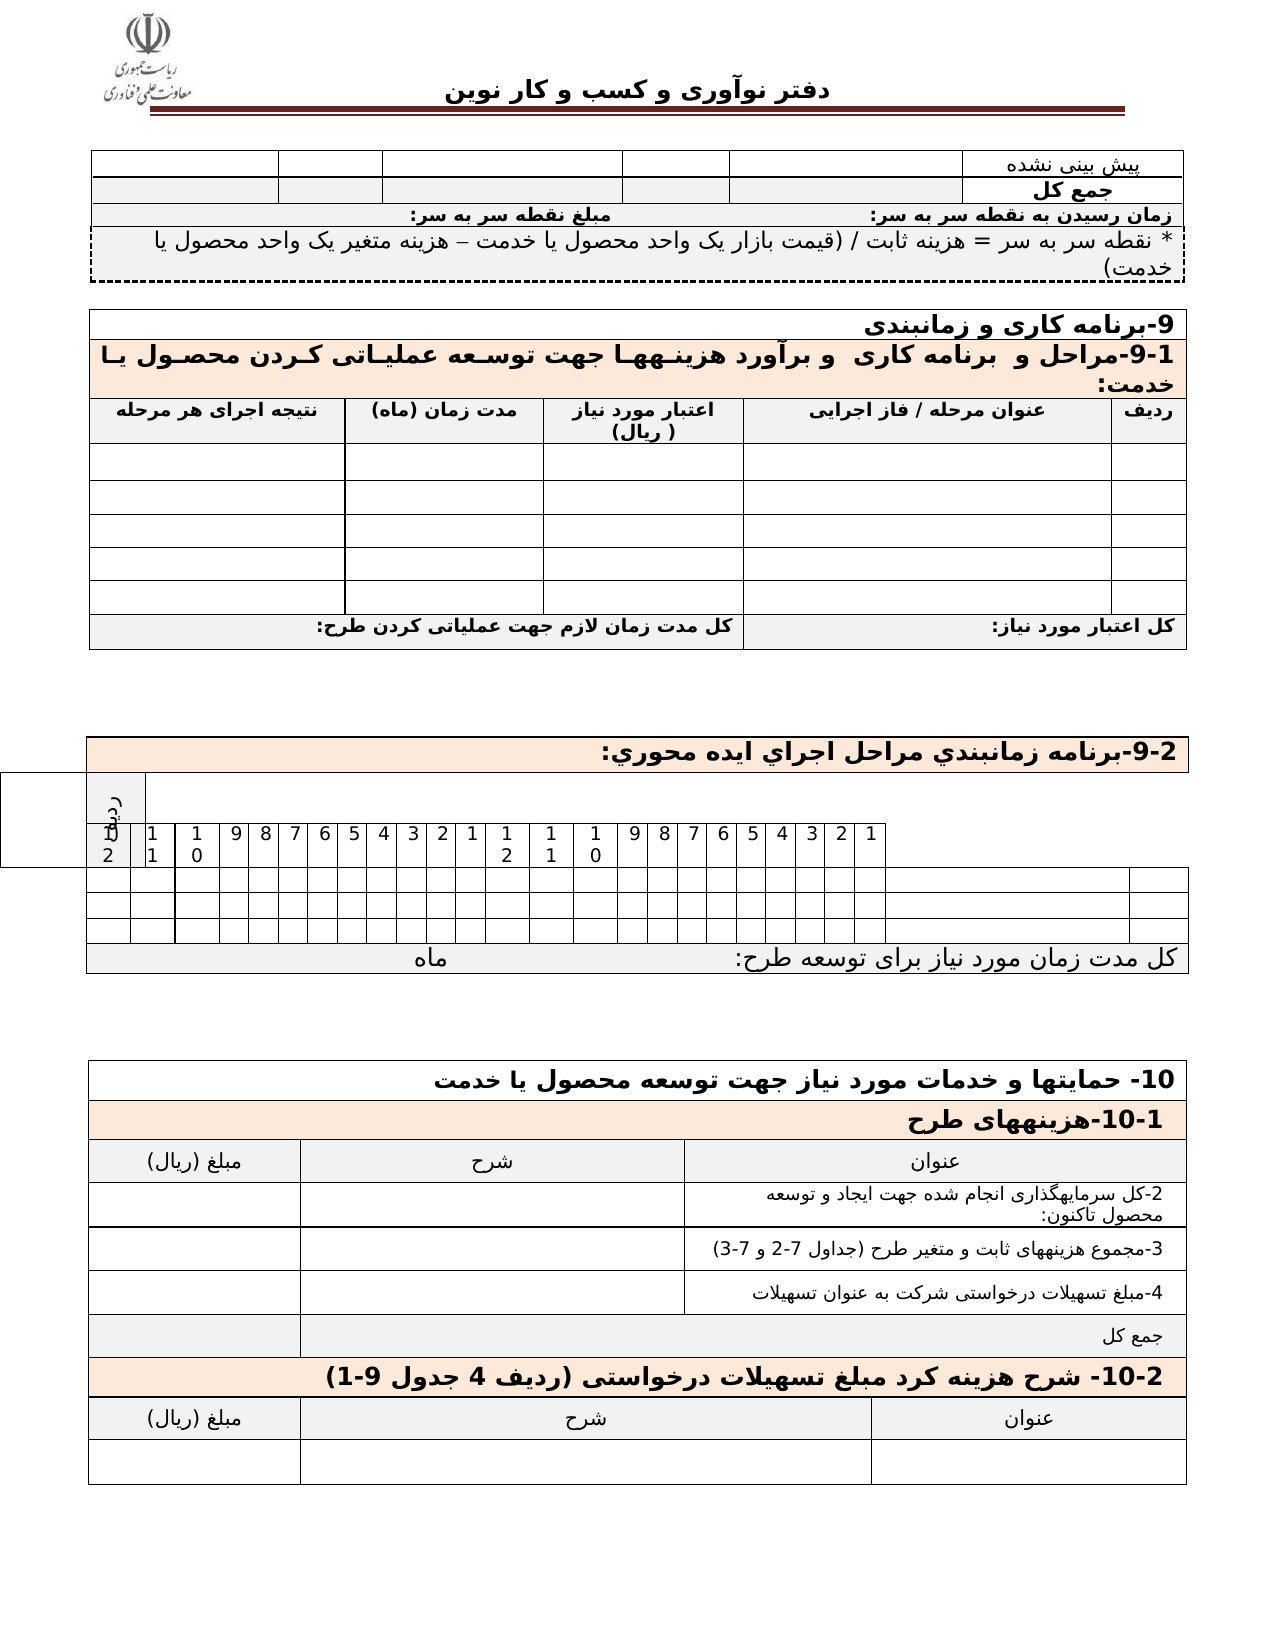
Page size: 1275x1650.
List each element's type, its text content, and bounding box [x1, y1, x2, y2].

table_cell [131, 893, 174, 917]
table_cell [825, 893, 854, 917]
table_cell شرح [301, 1398, 871, 1439]
table_cell 3-مجموع هزینههای ثابت و متغیر طرح (جداول 7-2 و 7-3) [685, 1228, 1186, 1270]
table_cell [279, 151, 382, 176]
table_cell کل اعتبار مورد نیاز: [744, 615, 1186, 649]
table_cell 7 [279, 824, 307, 867]
table_cell 6 [308, 824, 337, 867]
table_cell [730, 178, 962, 203]
table_cell [574, 868, 617, 892]
table_cell [427, 893, 455, 917]
table_cell [131, 868, 174, 892]
table_cell [486, 893, 529, 917]
table_cell [308, 893, 337, 917]
table_cell عنوان [872, 1398, 1186, 1439]
table_cell [456, 919, 485, 942]
table_cell [648, 893, 677, 917]
table_cell [176, 868, 219, 892]
table_cell [383, 178, 622, 203]
table_cell 3 [397, 824, 426, 867]
table_cell [486, 868, 529, 892]
table_cell [618, 868, 647, 892]
table_cell 10 [176, 824, 219, 867]
table_cell 4 [766, 824, 795, 867]
table_cell [1112, 481, 1186, 513]
table_cell [648, 919, 677, 942]
table_cell [707, 868, 736, 892]
table_cell رديف [87, 773, 145, 823]
table_cell [87, 868, 130, 892]
table_cell [855, 919, 885, 942]
table_cell 9-1-مراحل و برنامه کاری و برآورد هزینهها جهت توسعه عملیاتی کردن محصول یا خدمت: [90, 340, 1186, 398]
table_cell 4 [367, 824, 396, 867]
table_cell کل مدت زمان مورد نیاز برای توسعه طرح: ماه [87, 944, 866, 973]
table_cell [766, 919, 795, 942]
table_cell 1 [855, 824, 885, 867]
table_cell [886, 919, 1129, 942]
table_cell [530, 919, 573, 942]
table_cell [87, 919, 130, 942]
table_cell [90, 481, 344, 513]
table_cell [544, 548, 743, 580]
table_cell [301, 1440, 871, 1484]
table_cell [220, 893, 248, 917]
table_cell [367, 893, 396, 917]
table_cell [1130, 919, 1188, 942]
table_cell جمع كل [301, 1315, 1186, 1357]
table_cell [456, 868, 485, 892]
table_cell ردیف [1112, 399, 1186, 443]
table_cell اعتبار مورد نیاز ( ریال) [544, 399, 743, 443]
table_cell 11 [146, 824, 174, 867]
table_cell [338, 893, 366, 917]
table_cell 7 [678, 824, 706, 867]
table_cell [92, 177, 278, 203]
table_cell [90, 515, 344, 547]
table_cell نتیجه اجرای هر مرحله [90, 399, 344, 443]
table_cell [397, 893, 426, 917]
table_cell [730, 151, 962, 176]
table_cell [544, 444, 743, 480]
table_cell [301, 1228, 684, 1270]
table_cell [855, 868, 885, 892]
table_cell [796, 893, 824, 917]
table_cell مبلغ نقطه سر به سر: [92, 204, 623, 226]
table_cell عنوان [685, 1140, 1186, 1182]
table_cell مبلغ (ريال) [89, 1140, 300, 1182]
table_header 9-برنامه کاری و زمانبندی [90, 310, 1186, 339]
table_cell 9 [618, 824, 647, 867]
table_cell [825, 919, 854, 942]
table_cell [623, 151, 729, 176]
table_cell [1112, 548, 1186, 580]
table_cell [176, 893, 219, 917]
table_cell [766, 868, 795, 892]
table_cell [1112, 444, 1186, 480]
table_cell [796, 919, 824, 942]
table_cell [707, 893, 736, 917]
table_cell [383, 151, 622, 176]
table_cell [89, 1315, 300, 1357]
table_cell [367, 868, 396, 892]
table_cell پیش بینی نشده [963, 151, 1183, 176]
table_cell [176, 919, 219, 942]
table_cell [346, 581, 543, 614]
table_cell [397, 919, 426, 942]
table_cell 1 [456, 824, 485, 867]
table_cell 2-کل سرمایهگذاری انجام شده جهت ایجاد و توسعه محصول تاکنون: [685, 1183, 1186, 1226]
table_cell [89, 1271, 300, 1314]
table_cell کل مدت زمان مورد نیاز برای توسعه طرح: ماه [874, 944, 1188, 973]
table_cell [618, 893, 647, 917]
table_cell [338, 919, 366, 942]
table_cell [427, 919, 455, 942]
table_cell عنوان مرحله / فاز اجرایی [744, 399, 1111, 443]
table_cell [249, 919, 278, 942]
table_cell [1112, 515, 1186, 547]
table_cell [1130, 868, 1188, 892]
table_cell 11 [131, 824, 145, 867]
table_cell 4-مبلغ تسهیلات درخواستی شرکت به عنوان تسهیلات [685, 1271, 1186, 1314]
table_cell [544, 515, 743, 547]
table_cell [648, 868, 677, 892]
table_cell [744, 444, 1111, 480]
table_cell [92, 151, 278, 176]
table_cell [744, 581, 1111, 614]
table_cell [90, 581, 344, 614]
table_cell مبلغ (ريال) [89, 1398, 300, 1439]
table_cell [744, 481, 1111, 513]
table_cell [89, 1440, 300, 1484]
table_cell مدت زمان (ماه) [346, 399, 543, 443]
table_cell [131, 919, 174, 942]
table_cell [89, 1228, 300, 1270]
table_cell [346, 548, 543, 580]
table_cell شرح [301, 1140, 684, 1182]
table_cell [1112, 581, 1186, 614]
table_cell [1130, 893, 1188, 917]
table_cell [872, 1440, 1186, 1484]
table_cell [530, 868, 573, 892]
table_cell [486, 919, 529, 942]
table_header 10- حمایتها و خدمات مورد نیاز جهت توسعه محصول یا خدمت [89, 1061, 1186, 1099]
table_cell 5 [737, 824, 765, 867]
table_cell 8 [648, 824, 677, 867]
table_cell [574, 893, 617, 917]
table_cell [886, 893, 1129, 917]
table_cell [427, 868, 455, 892]
table_cell 8 [249, 824, 278, 867]
table_cell [346, 444, 543, 480]
table_cell [397, 868, 426, 892]
table_cell [678, 893, 706, 917]
table_cell [886, 868, 1129, 892]
table_cell 2 [825, 824, 854, 867]
table_cell [279, 919, 307, 942]
table_cell [346, 481, 543, 513]
table_cell [279, 178, 382, 203]
table_cell [737, 893, 765, 917]
table_cell [766, 893, 795, 917]
table_cell 11 [530, 824, 573, 867]
table_cell 12 [87, 824, 130, 867]
table_cell [737, 868, 765, 892]
table_cell 6 [707, 824, 736, 867]
table_cell [707, 919, 736, 942]
table_cell [279, 868, 307, 892]
table_cell [737, 919, 765, 942]
table_cell [456, 893, 485, 917]
table_cell [279, 893, 307, 917]
table_cell 12 [486, 824, 529, 867]
table_cell [308, 919, 337, 942]
table_cell 10-1-هزینههای طرح [89, 1101, 1186, 1139]
table_cell [301, 1271, 684, 1314]
table_cell [574, 919, 617, 942]
table_cell [338, 868, 366, 892]
table_cell [855, 893, 885, 917]
table_cell [744, 515, 1111, 547]
table_cell [544, 481, 743, 513]
table_cell 5 [338, 824, 366, 867]
table_cell کل مدت زمان لازم جهت عملیاتی کردن طرح: [90, 615, 743, 649]
table_cell [87, 893, 130, 917]
table_cell [249, 868, 278, 892]
table_cell [90, 548, 344, 580]
table_cell [678, 868, 706, 892]
table_cell زمان رسیدن به نقطه سر به سر: [623, 203, 1183, 226]
table_cell 2 [427, 824, 455, 867]
table_cell [618, 919, 647, 942]
table_cell [346, 515, 543, 547]
table_cell [678, 919, 706, 942]
table_cell [530, 893, 573, 917]
table_cell [623, 178, 729, 203]
table_cell [249, 893, 278, 917]
table_cell [308, 868, 337, 892]
table_cell [90, 444, 344, 480]
table_header 9-2-برنامه زمانبندي مراحل اجراي ايده محوري: [87, 738, 1188, 772]
table_cell [744, 548, 1111, 580]
table_cell [367, 919, 396, 942]
table_cell 3 [796, 824, 824, 867]
table_cell جمع کل [963, 176, 1183, 203]
table_cell [220, 868, 248, 892]
table_cell 10-2- شرح هزینه کرد مبلغ تسهیلات درخواستی (ردیف 4 جدول 9-1) [89, 1358, 1186, 1396]
table_cell [544, 581, 743, 614]
table_cell 10 [574, 824, 617, 867]
table_cell [220, 919, 248, 942]
table_cell [301, 1183, 684, 1226]
table_cell [796, 868, 824, 892]
table_cell 9 [220, 824, 248, 867]
table_cell * نقطه سر به سر = هزینه ثابت / (قیمت بازار یک واحد محصول یا خدمت – هزینه متغیر یک واحد محصول یا خدمت) [91, 226, 1184, 280]
table_cell [825, 868, 854, 892]
table_cell [89, 1183, 300, 1226]
